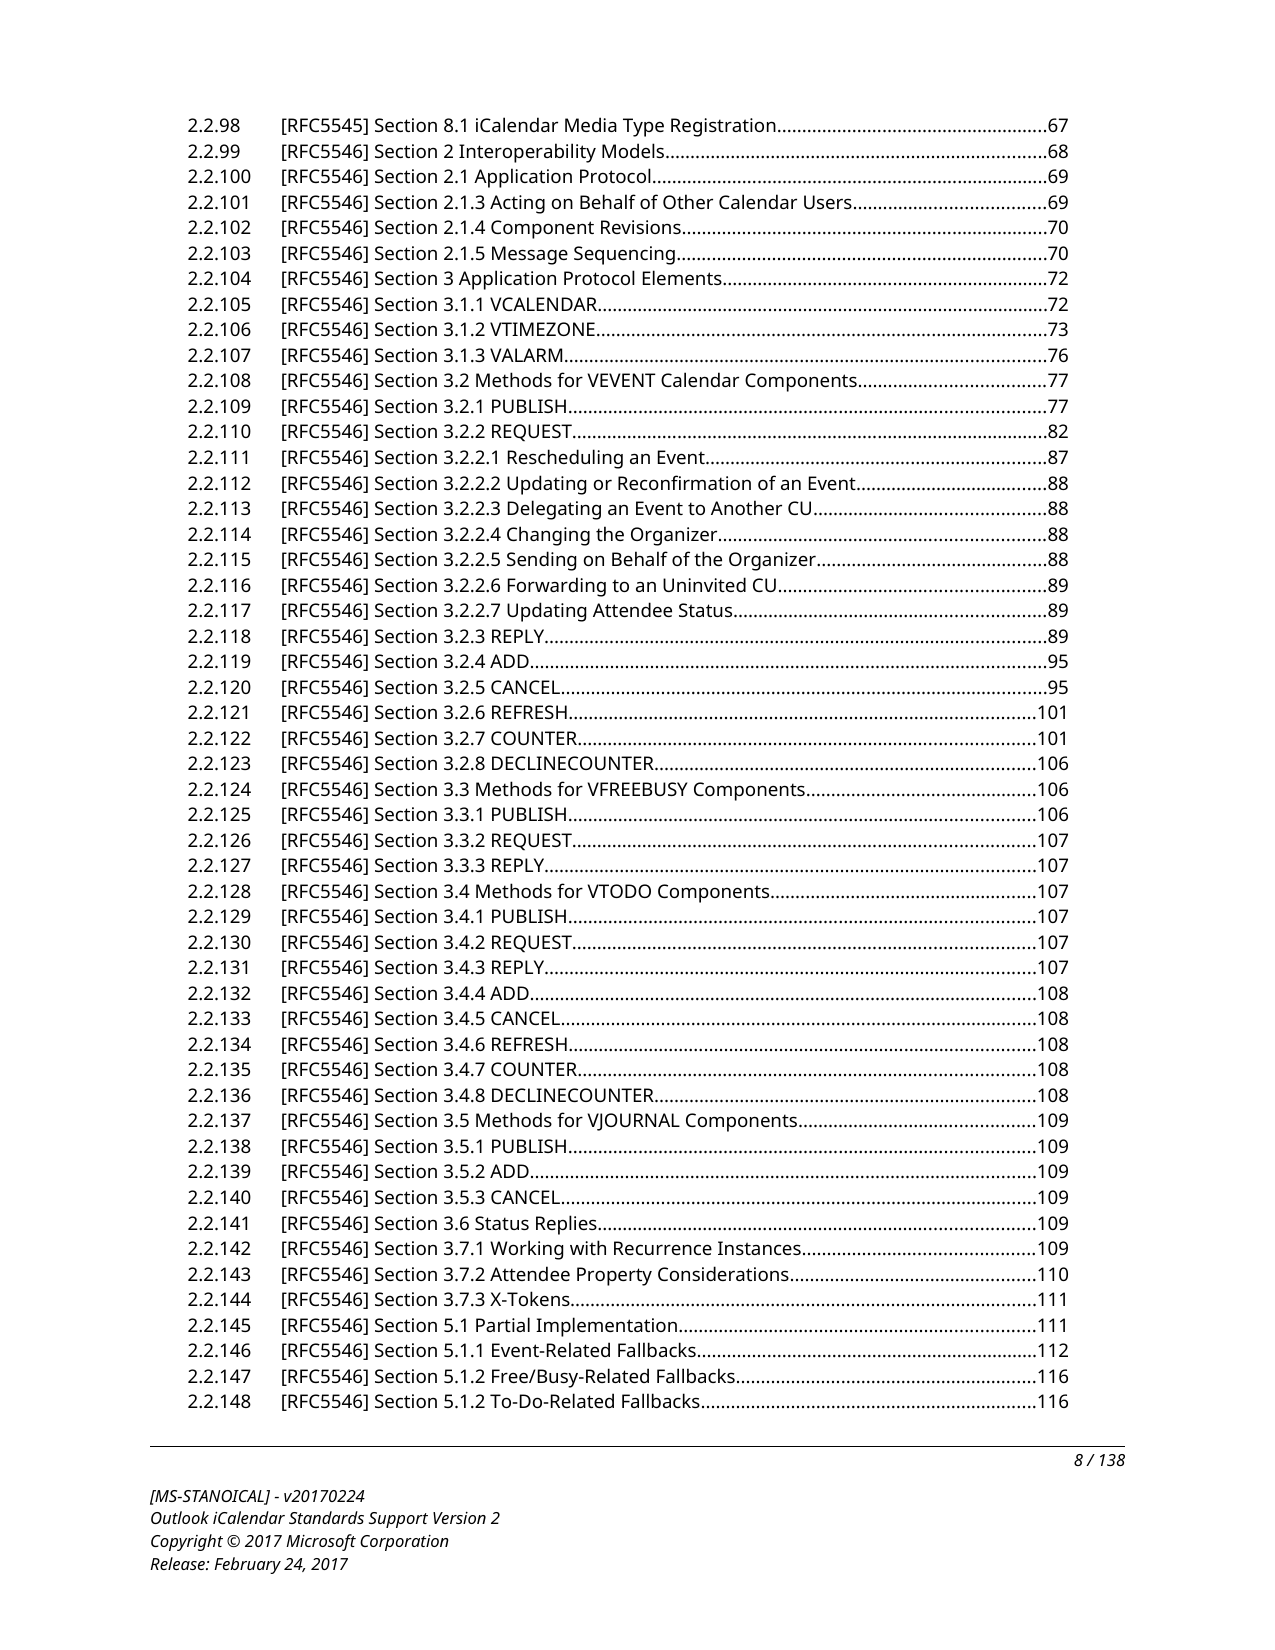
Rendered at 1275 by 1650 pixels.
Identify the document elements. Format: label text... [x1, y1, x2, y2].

text 2.2.144 [RFC5546] Section 3.7.3 X-Tokens 111 [187, 1286, 1078, 1312]
text 2.2.116 [RFC5546] Section 3.2.2.6 Forwarding to an Uninvited CU 89 [187, 572, 1078, 597]
text 2.2.130 [RFC5546] Section 3.4.2 REQUEST 107 [187, 929, 1078, 955]
text 2.2.111 [RFC5546] Section 3.2.2.1 Rescheduling an Event 87 [187, 444, 1078, 470]
text 2.2.134 [RFC5546] Section 3.4.6 REFRESH 108 [187, 1031, 1078, 1057]
text 2.2.141 [RFC5546] Section 3.6 Status Replies 109 [187, 1210, 1078, 1235]
text 2.2.99 [RFC5546] Section 2 Interoperability Models 68 [187, 138, 1078, 163]
text 2.2.118 [RFC5546] Section 3.2.3 REPLY 89 [187, 623, 1078, 648]
text 2.2.107 [RFC5546] Section 3.1.3 VALARM 76 [187, 342, 1078, 368]
text 2.2.115 [RFC5546] Section 3.2.2.5 Sending on Behalf of the Organizer 88 [187, 546, 1078, 572]
text 2.2.108 [RFC5546] Section 3.2 Methods for VEVENT Calendar Components 77 [187, 368, 1078, 393]
text 2.2.101 [RFC5546] Section 2.1.3 Acting on Behalf of Other Calendar Users 69 [187, 189, 1078, 214]
text 2.2.145 [RFC5546] Section 5.1 Partial Implementation 111 [187, 1312, 1078, 1337]
text 2.2.117 [RFC5546] Section 3.2.2.7 Updating Attendee Status 89 [187, 597, 1078, 623]
text 2.2.120 [RFC5546] Section 3.2.5 CANCEL 95 [187, 674, 1078, 699]
text 2.2.100 [RFC5546] Section 2.1 Application Protocol 69 [187, 163, 1078, 189]
text 2.2.133 [RFC5546] Section 3.4.5 CANCEL 108 [187, 1006, 1078, 1031]
text 2.2.128 [RFC5546] Section 3.4 Methods for VTODO Components 107 [187, 878, 1078, 904]
text 2.2.113 [RFC5546] Section 3.2.2.3 Delegating an Event to Another CU 88 [187, 495, 1078, 521]
text 2.2.142 [RFC5546] Section 3.7.1 Working with Recurrence Instances 109 [187, 1235, 1078, 1261]
text 2.2.110 [RFC5546] Section 3.2.2 REQUEST 82 [187, 419, 1078, 444]
text 2.2.125 [RFC5546] Section 3.3.1 PUBLISH 106 [187, 802, 1078, 827]
text 2.2.106 [RFC5546] Section 3.1.2 VTIMEZONE 73 [187, 317, 1078, 342]
text 2.2.122 [RFC5546] Section 3.2.7 COUNTER 101 [187, 725, 1078, 751]
text 2.2.138 [RFC5546] Section 3.5.1 PUBLISH 109 [187, 1133, 1078, 1159]
text 2.2.105 [RFC5546] Section 3.1.1 VCALENDAR 72 [187, 291, 1078, 317]
text 2.2.140 [RFC5546] Section 3.5.3 CANCEL 109 [187, 1184, 1078, 1210]
text 2.2.102 [RFC5546] Section 2.1.4 Component Revisions 70 [187, 214, 1078, 240]
text 2.2.126 [RFC5546] Section 3.3.2 REQUEST 107 [187, 827, 1078, 853]
text 2.2.121 [RFC5546] Section 3.2.6 REFRESH 101 [187, 699, 1078, 725]
text 2.2.143 [RFC5546] Section 3.7.2 Attendee Property Considerations 110 [187, 1261, 1078, 1286]
text 2.2.135 [RFC5546] Section 3.4.7 COUNTER 108 [187, 1057, 1078, 1082]
text 2.2.136 [RFC5546] Section 3.4.8 DECLINECOUNTER 108 [187, 1082, 1078, 1108]
text 2.2.119 [RFC5546] Section 3.2.4 ADD 95 [187, 648, 1078, 674]
text 2.2.103 [RFC5546] Section 2.1.5 Message Sequencing 70 [187, 240, 1078, 266]
text 2.2.104 [RFC5546] Section 3 Application Protocol Elements 72 [187, 266, 1078, 291]
text 2.2.132 [RFC5546] Section 3.4.4 ADD 108 [187, 980, 1078, 1006]
text 2.2.148 [RFC5546] Section 5.1.2 To-Do-Related Fallbacks 116 [187, 1388, 1078, 1414]
text 2.2.124 [RFC5546] Section 3.3 Methods for VFREEBUSY Components 106 [187, 776, 1078, 802]
text 2.2.109 [RFC5546] Section 3.2.1 PUBLISH 77 [187, 393, 1078, 419]
text 2.2.112 [RFC5546] Section 3.2.2.2 Updating or Reconfirmation of an Event 88 [187, 470, 1078, 495]
text 2.2.146 [RFC5546] Section 5.1.1 Event-Related Fallbacks 112 [187, 1337, 1078, 1363]
text 2.2.123 [RFC5546] Section 3.2.8 DECLINECOUNTER 106 [187, 751, 1078, 776]
text 2.2.98 [RFC5545] Section 8.1 iCalendar Media Type Registration 67 [187, 112, 1078, 138]
text 2.2.137 [RFC5546] Section 3.5 Methods for VJOURNAL Components 109 [187, 1108, 1078, 1133]
text 2.2.147 [RFC5546] Section 5.1.2 Free/Busy-Related Fallbacks 116 [187, 1363, 1078, 1388]
text 2.2.127 [RFC5546] Section 3.3.3 REPLY 107 [187, 853, 1078, 878]
text 2.2.131 [RFC5546] Section 3.4.3 REPLY 107 [187, 955, 1078, 980]
text 2.2.129 [RFC5546] Section 3.4.1 PUBLISH 107 [187, 904, 1078, 929]
text 2.2.114 [RFC5546] Section 3.2.2.4 Changing the Organizer 88 [187, 521, 1078, 546]
text 2.2.139 [RFC5546] Section 3.5.2 ADD 109 [187, 1159, 1078, 1184]
